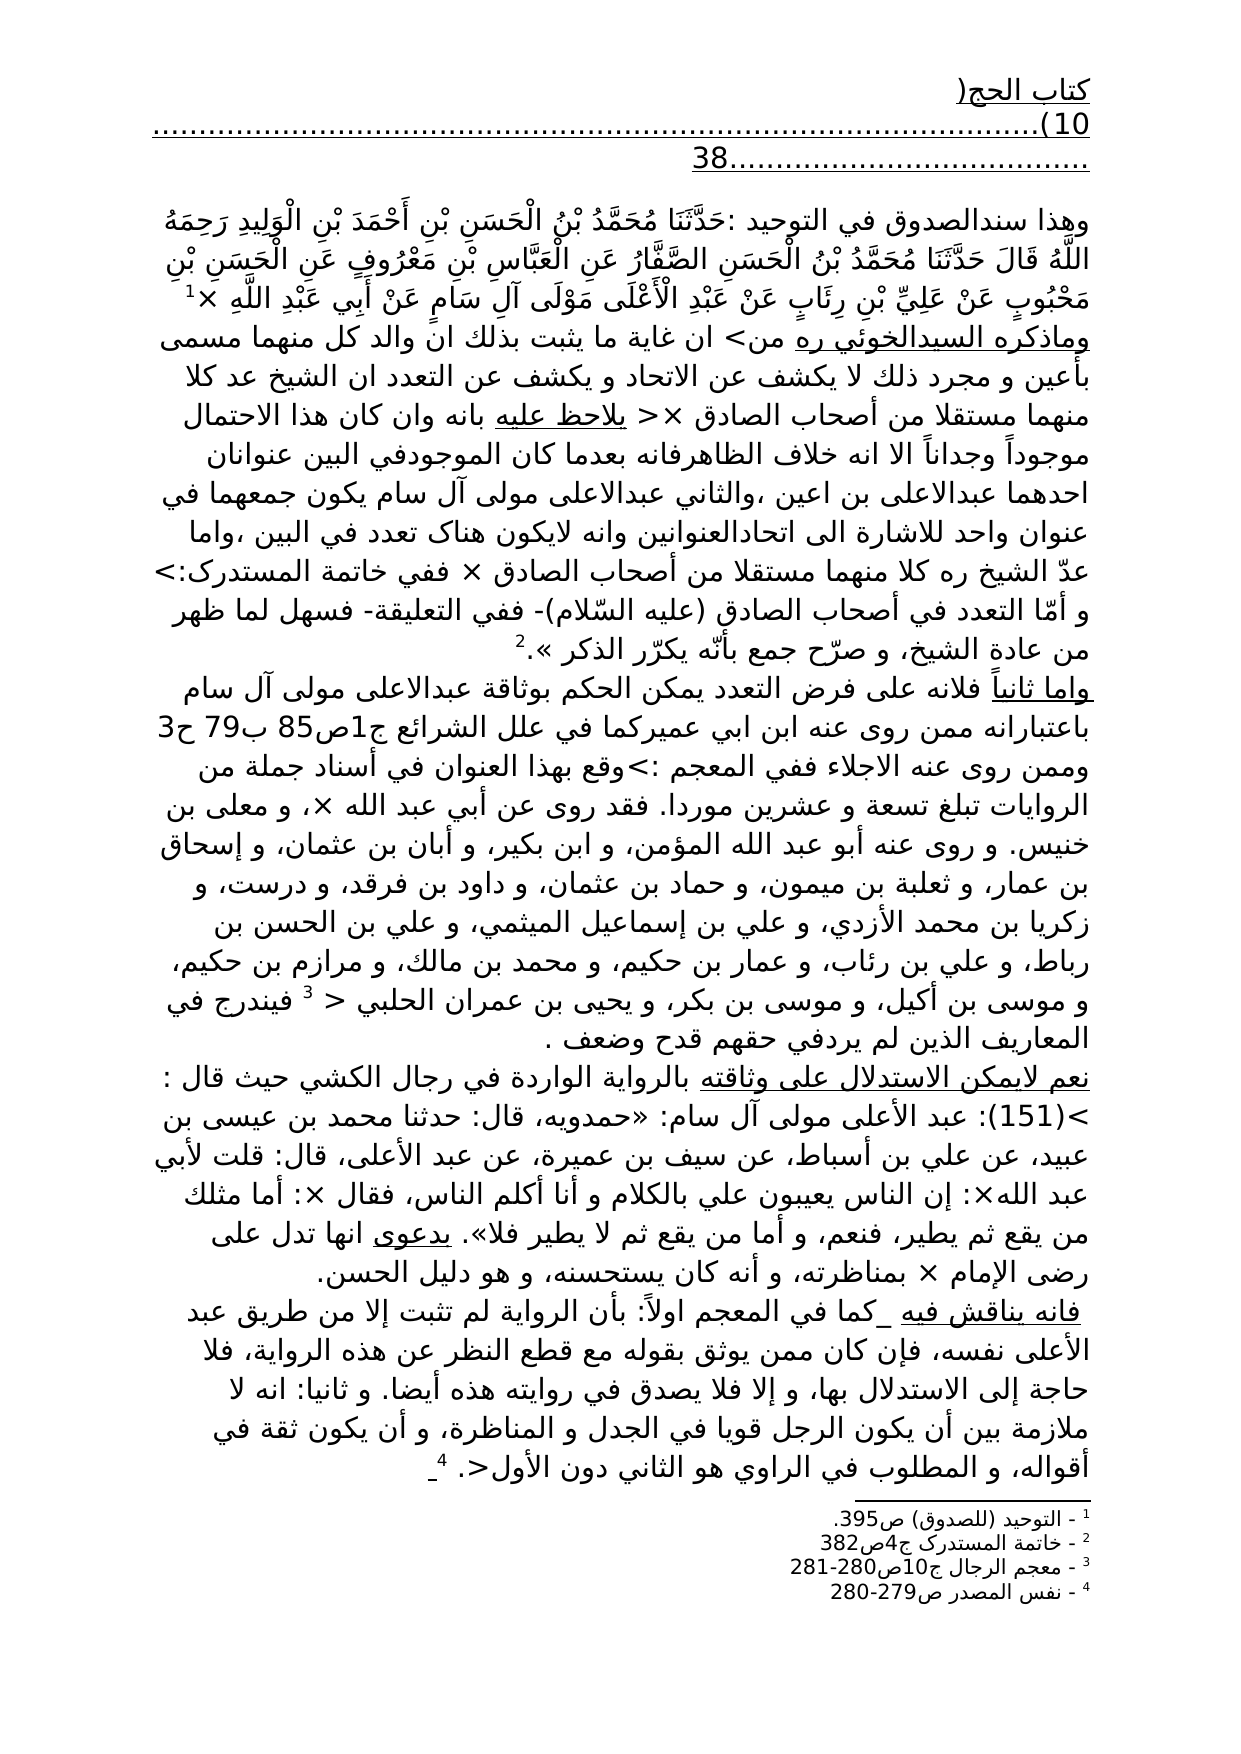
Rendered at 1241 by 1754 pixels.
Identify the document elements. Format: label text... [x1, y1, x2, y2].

text واما ثانياً فلانه علی فرض التعدد يمکن الحکم بوثاقة عبدالاعلی مولی آل سام باعتبارانه ممن روی عنه ابن ابي عميرکما في علل الشرائع ج1ص85 ب79 ح3 وممن روی عنه الاجلاء ففي المعجم :>وقع بهذا العنوان في أسناد جملة من الروايات تبلغ تسعة و عشرين موردا. فقد روى عن أبي عبد الله ×، و معلى بن خنيس. و روى عنه أبو عبد الله المؤمن، و ابن بكير، و أبان بن عثمان، و إسحاق بن عمار، و ثعلبة بن ميمون، و حماد بن عثمان، و داود بن فرقد، و درست، و زكريا بن محمد الأزدي، و علي بن إسماعيل الميثمي، و علي بن الحسن بن رباط، و علي بن رئاب، و عمار بن حكيم، و محمد بن مالك، و مرازم بن حكيم، و موسى بن أكيل، و موسى بن بكر، و يحيى بن عمران الحلبي < فيندرج في المعاريف الذين لم يردفي حقهم قدح وضعف . [150, 671, 1090, 1056]
text فانه يناقش فيه _کما في المعجم اولاً: بأن الرواية لم تثبت إلا من طريق عبد الأعلى نفسه، فإن كان ممن يوثق بقوله مع قطع النظر عن هذه الرواية، فلا حاجة إلى الاستدلال بها، و إلا فلا يصدق في روايته هذه أيضا. و ثانيا: انه لا ملازمة بين أن يكون الرجل قويا في الجدل و المناظرة، و أن يكون ثقة في أقواله، و المطلوب في الراوي هو الثاني دون الأول<. [150, 1294, 1090, 1484]
text وماذکره السيدالخوئي ره من> ان غاية ما يثبت بذلك ان والد كل منهما مسمى بأعين و مجرد ذلك لا يكشف عن الاتحاد و يكشف عن التعدد ان الشيخ عد كلا منهما مستقلا من أصحاب الصادق ×< يلاحظ عليه بانه وان کان هذا الاحتمال موجوداً وجداناً الا انه خلاف الظاهرفانه بعدما کان الموجودفي البين عنوانان احدهما عبدالاعلی بن اعين ،والثاني عبدالاعلی مولی آل سام يکون جمعهما في عنوان واحد للاشارة الی اتحادالعنوانين وانه لايکون هناک تعدد في البين ،واما عدّ الشيخ ره كلا منهما مستقلا من أصحاب الصادق × ففي خاتمة المستدرک:> و أمّا التعدد في أصحاب الصادق (عليه السّلام)- ففي التعليقة- فسهل لما ظهر من عادة الشيخ، و صرّح جمع بأنّه يكرّر الذكر ». [150, 321, 1090, 666]
text نعم لايمکن الاستدلال علی وثاقته بالرواية الواردة في رجال الکشي حيث قال : >(151): عبد الأعلى مولى آل سام: «حمدويه، قال: حدثنا محمد بن عيسى بن عبيد، عن علي بن أسباط، عن سيف بن عميرة، عن عبد الأعلى، قال: قلت لأبي عبد الله×: إن الناس يعيبون علي بالكلام و أنا أكلم الناس، فقال ×: أما مثلك من يقع ثم يطير، فنعم، و أما من يقع ثم لا يطير فلا». بدعوی انها تدل على رضى الإمام × بمناظرته، و أنه كان يستحسنه، و هو دليل الحسن. [150, 1061, 1090, 1289]
text وهذا سندالصدوق في التوحيد :حَدَّثَنَا مُحَمَّدُ بْنُ الْحَسَنِ بْنِ أَحْمَدَ بْنِ الْوَلِيدِ رَحِمَهُ اللَّهُ قَالَ حَدَّثَنَا مُحَمَّدُ بْنُ الْحَسَنِ الصَّفَّارُ عَنِ الْعَبَّاسِ بْنِ مَعْرُوفٍ عَنِ الْحَسَنِ بْنِ مَحْبُوبٍ عَنْ عَلِيِّ بْنِ رِئَابٍ عَنْ عَبْدِ الْأَعْلَى مَوْلَى آلِ سَامٍ عَنْ أَبِي عَبْدِ اللَّهِ ×‏ [150, 204, 1090, 316]
